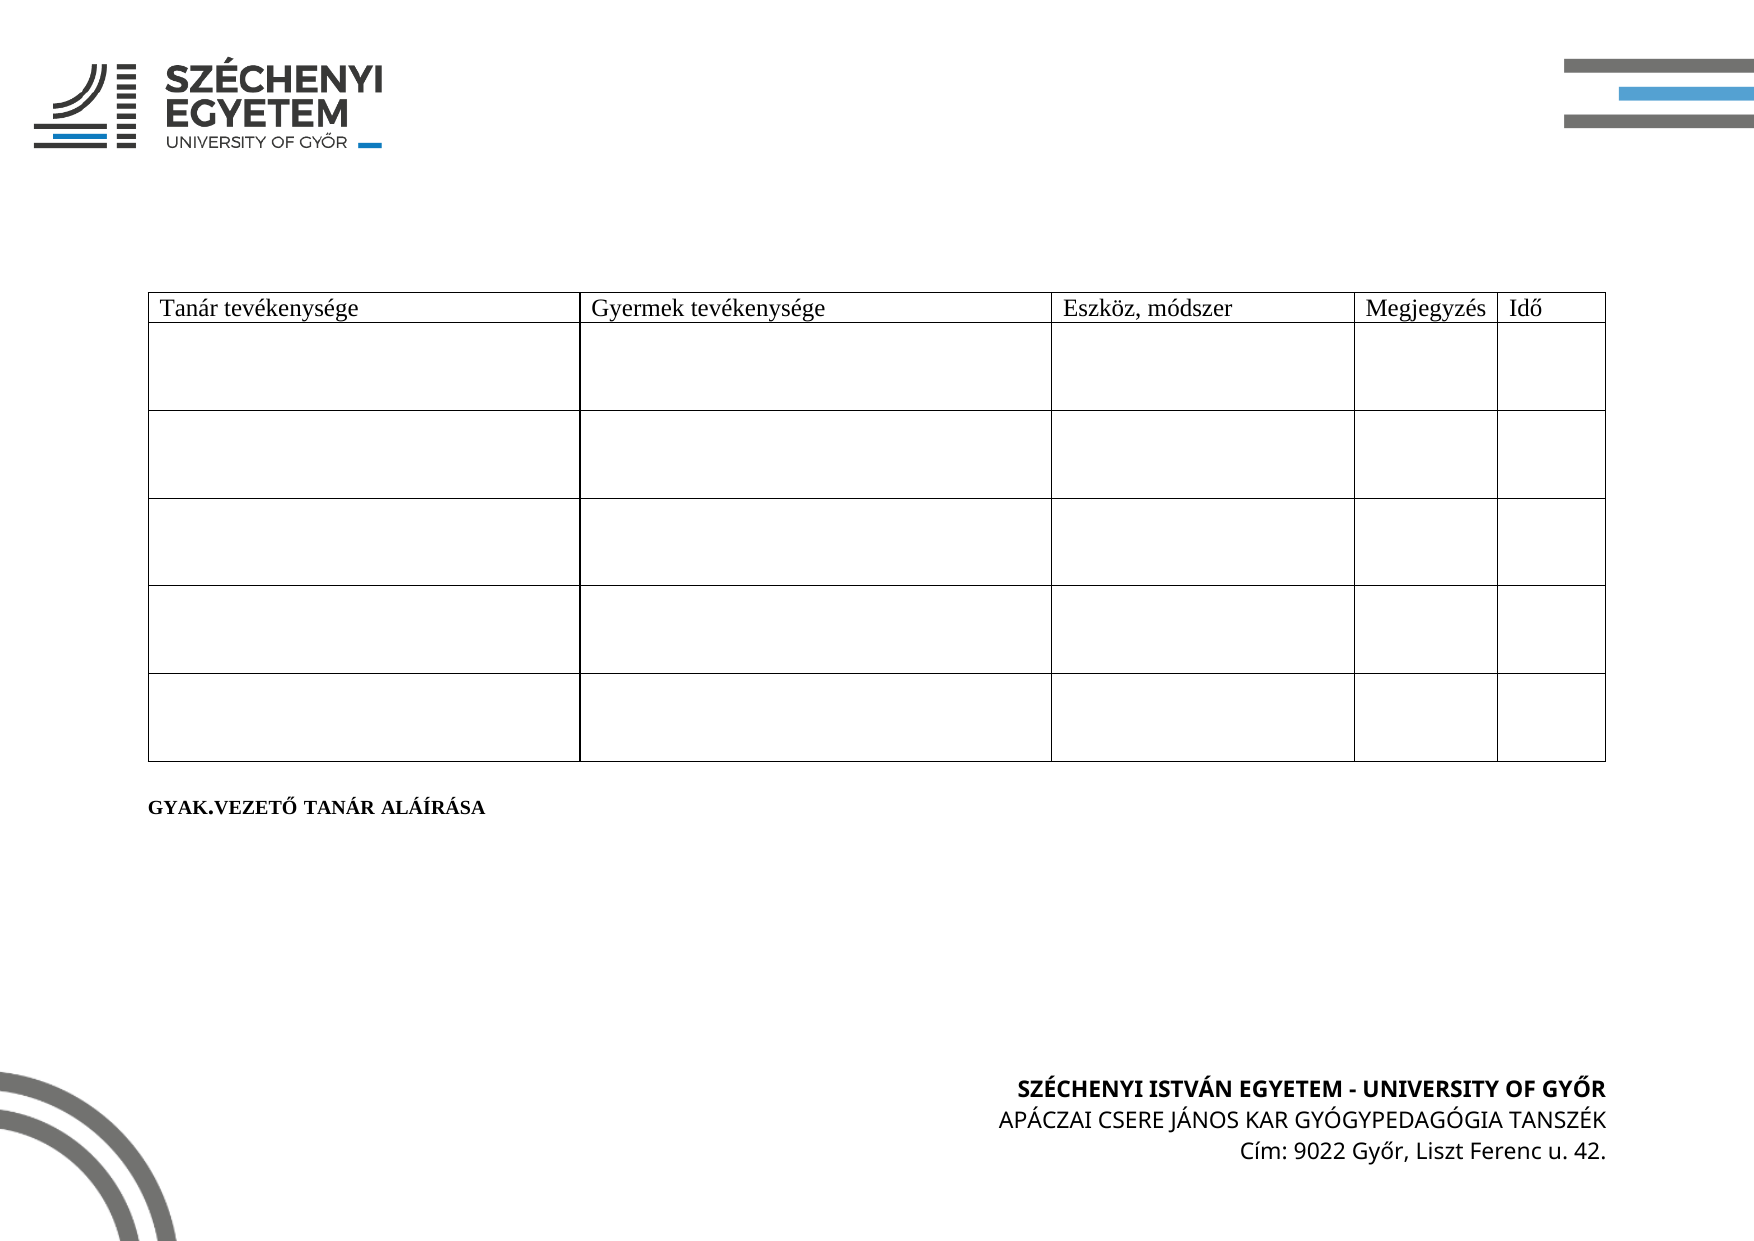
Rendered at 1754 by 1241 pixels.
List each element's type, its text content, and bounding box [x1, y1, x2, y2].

table_cell [1498, 323, 1605, 410]
picture [3, 0, 439, 186]
table_cell [581, 586, 1051, 673]
table_cell [1052, 499, 1354, 585]
table_cell [1355, 323, 1497, 410]
table_cell [1355, 674, 1497, 761]
table_cell [1052, 411, 1354, 497]
table_cell [1498, 411, 1605, 497]
table_cell [1498, 674, 1605, 761]
picture [0, 1040, 238, 1241]
table_cell [1052, 674, 1354, 761]
table_header Eszköz, módszer [1052, 293, 1354, 322]
table_cell [1355, 411, 1497, 497]
table_cell [1355, 499, 1497, 585]
table_cell [1052, 586, 1354, 673]
table_cell [1052, 323, 1354, 410]
table_cell [581, 323, 1051, 410]
text gyak.vezető tanár aláírása [148, 791, 1606, 819]
table_header Megjegyzés [1355, 293, 1497, 322]
picture [1466, 1, 1754, 161]
table_cell [149, 323, 579, 410]
table_cell [149, 499, 579, 585]
table_cell [1355, 586, 1497, 673]
table_cell [1498, 586, 1605, 673]
table_cell [1498, 499, 1605, 585]
table_cell [149, 586, 579, 673]
table_cell [149, 674, 579, 761]
table_cell [149, 411, 579, 497]
table_header Tanár tevékenysége [149, 293, 579, 322]
table_header Idő [1498, 293, 1605, 322]
table_header Gyermek tevékenysége [581, 293, 1051, 322]
table_cell [581, 499, 1051, 585]
table_cell [581, 674, 1051, 761]
table_cell [581, 411, 1051, 497]
